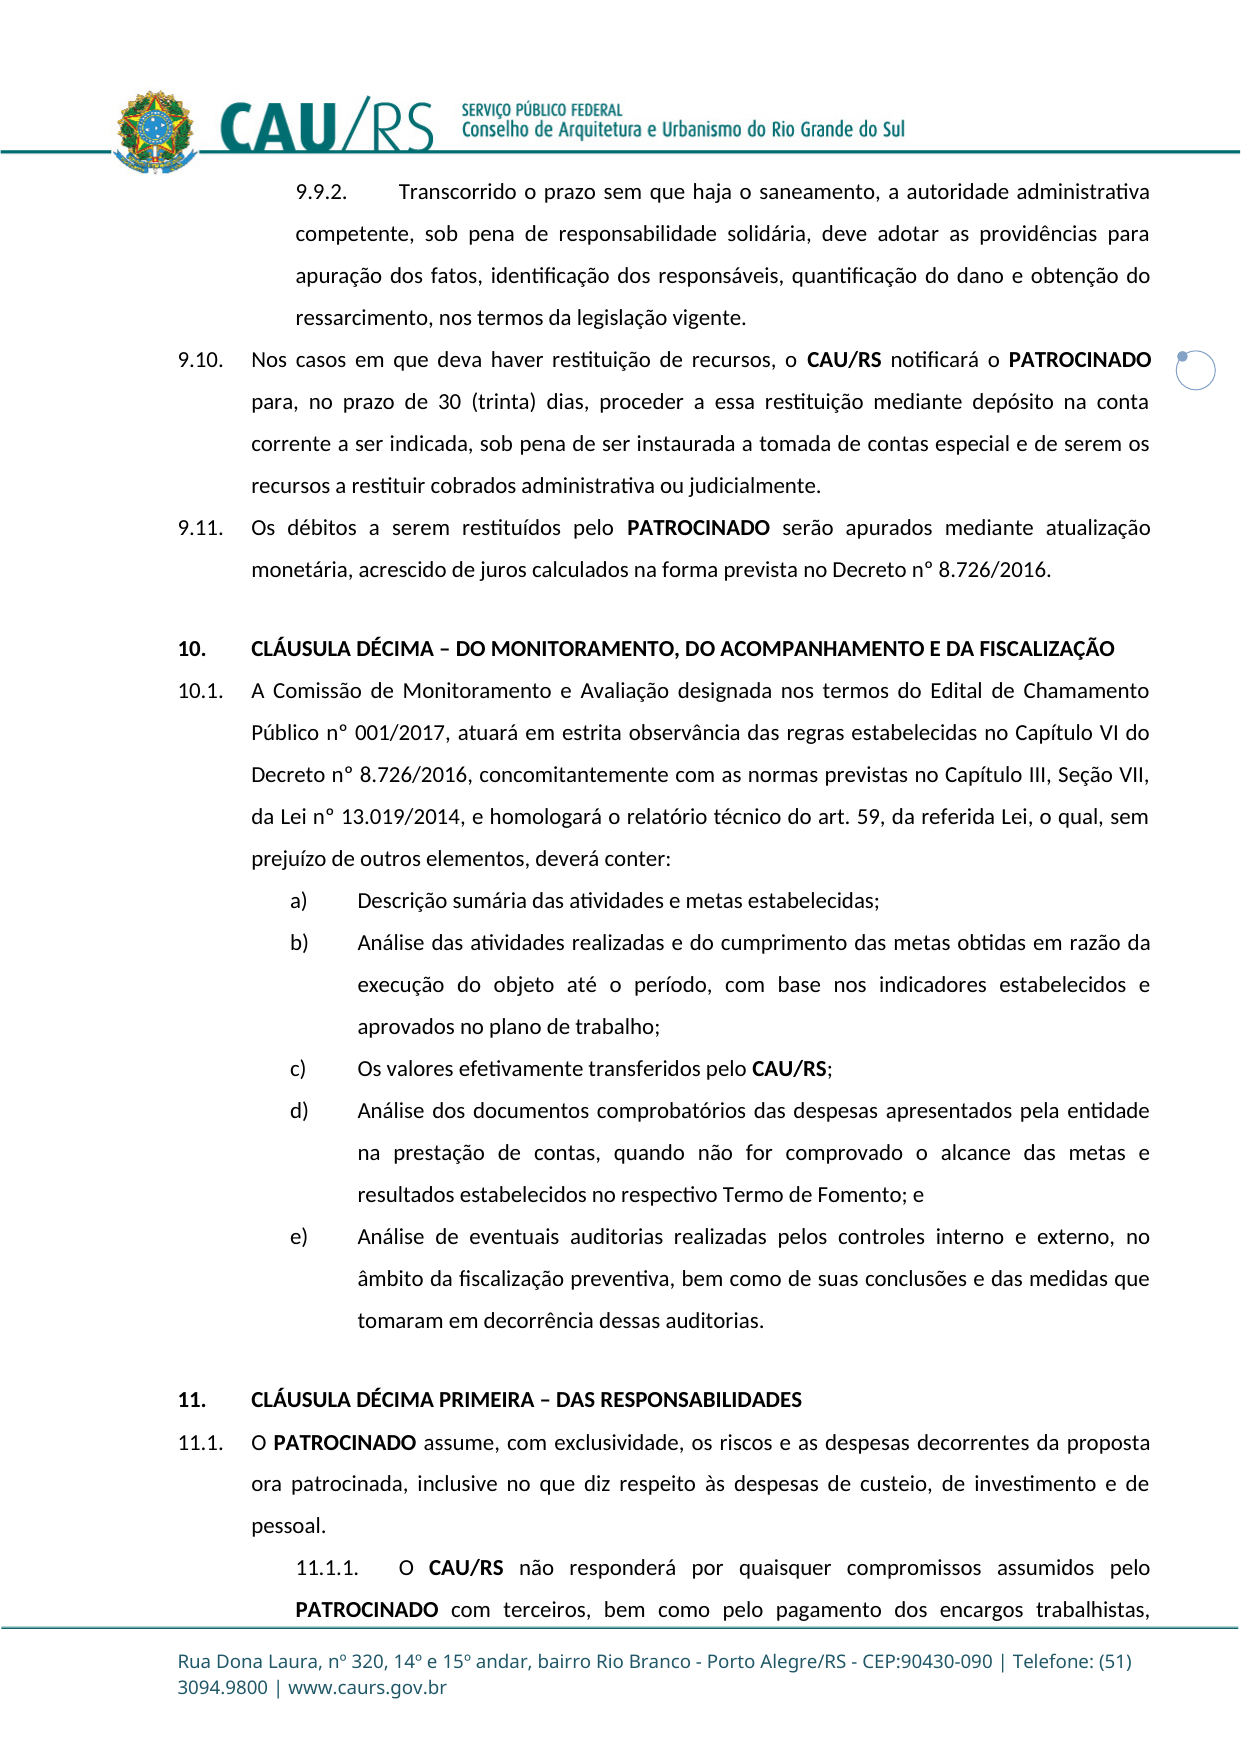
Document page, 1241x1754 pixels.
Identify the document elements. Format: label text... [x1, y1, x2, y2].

list Análise dos documentos comprobatórios das despesas apresentados pela entidade na prestação de contas, quando não for comprovado o alcance das metas e resultados estabelecidos no respectivo Termo de Fomento; e [290, 1096, 1152, 1208]
list Análise de eventuais auditorias realizadas pelos controles interno e externo, no âmbito da fiscalização preventiva, bem como de suas conclusões e das medidas que tomaram em decorrência dessas auditorias. [290, 1222, 1152, 1334]
list Nos casos em que deva haver restituição de recursos, o CAU/RS notificará o PATROCINADO para, no prazo de 30 (trinta) dias, proceder a essa restituição mediante depósito na conta corrente a ser indicada, sob pena de ser instaurada a tomada de contas especial e de serem os recursos a restituir cobrados administrativa ou judicialmente. [177, 345, 1152, 499]
list O PATROCINADO assume, com exclusividade, os riscos e as despesas decorrentes da proposta ora patrocinada, inclusive no que diz respeito às despesas de custeio, de investimento e de pessoal. [177, 1428, 1152, 1539]
list Os valores efetivamente transferidos pelo CAU/RS; [290, 1054, 1152, 1082]
list Descrição sumária das atividades e metas estabelecidas; [290, 886, 1152, 914]
picture [0, 1625, 1238, 1629]
list A Comissão de Monitoramento e Avaliação designada nos termos do Edital de Chamamento Público nº 001/2017, atuará em estrita observância das regras estabelecidas no Capítulo VI do Decreto nº 8.726/2016, concomitantemente com as normas previstas no Capítulo III, Seção VII, da Lei nº 13.019/2014, e homologará o relatório técnico do art. 59, da referida Lei, o qual, sem prejuízo de outros elementos, deverá conter: [177, 676, 1152, 872]
list Os débitos a serem restituídos pelo PATROCINADO serão apurados mediante atualização monetária, acrescido de juros calculados na forma prevista no Decreto nº 8.726/2016. [177, 513, 1152, 583]
list Análise das atividades realizadas e do cumprimento das metas obtidas em razão da execução do objeto até o período, com base nos indicadores estabelecidos e aprovados no plano de trabalho; [290, 928, 1152, 1040]
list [295, 1553, 1152, 1623]
list CLÁUSULA DÉCIMA PRIMEIRA – DAS RESPONSABILIDADES [177, 1386, 1152, 1414]
list CLÁUSULA DÉCIMA – DO MONITORAMENTO, DO ACOMPANHAMENTO E DA FISCALIZAÇÃO [177, 634, 1152, 662]
list Transcorrido o prazo sem que haja o saneamento, a autoridade administrativa competente, sob pena de responsabilidade solidária, deve adotar as providências para apuração dos fatos, identificação dos responsáveis, quantificação do dano e obtenção do ressarcimento, nos termos da legislação vigente. [295, 177, 1152, 331]
picture [0, 24, 1241, 185]
